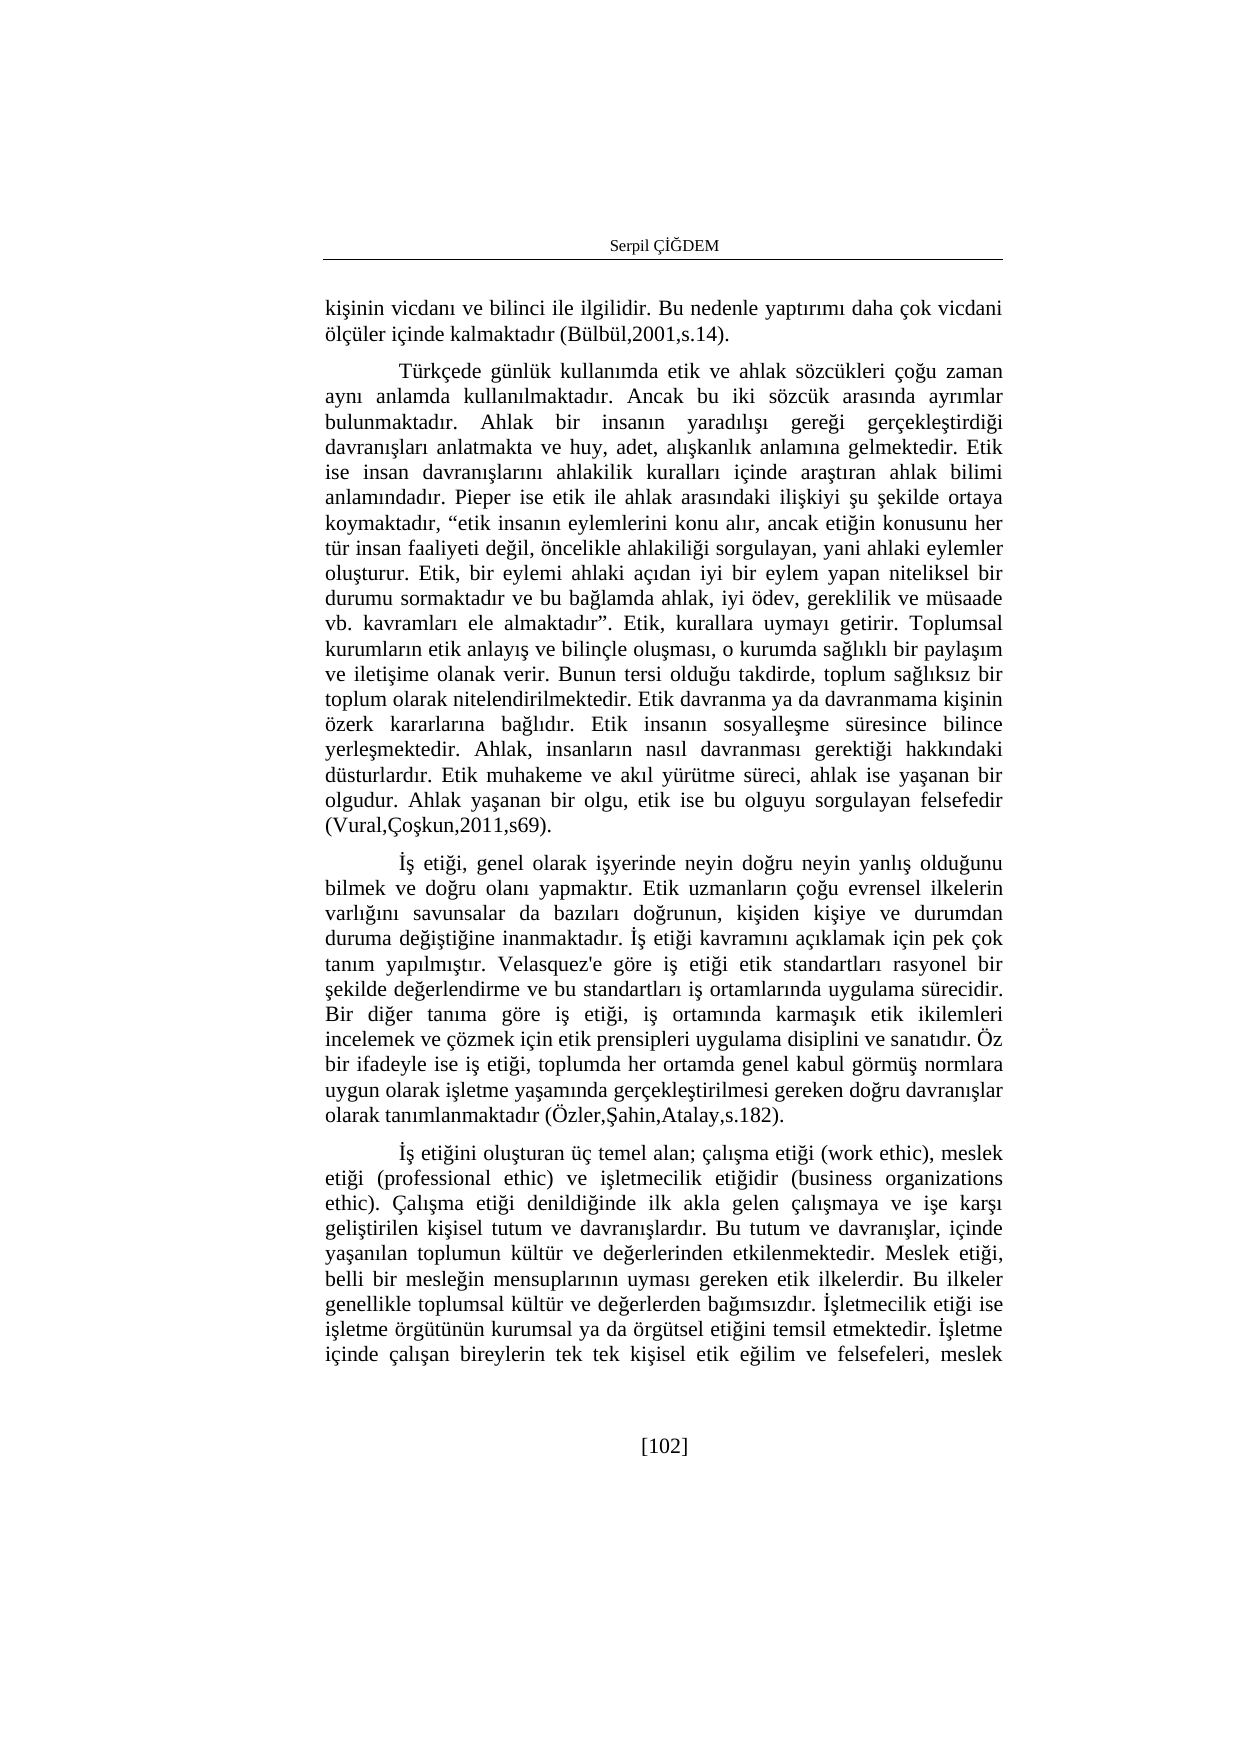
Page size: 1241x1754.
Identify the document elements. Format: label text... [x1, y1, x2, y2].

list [325, 295, 1004, 346]
text İş etiği, genel olarak işyerinde neyin doğru neyin yanlış olduğunu bilmek ve doğru olanı yapmaktır. Etik uzmanların çoğu evrensel ilkelerin varlığını savunsalar da bazıları doğrunun, kişiden kişiye ve durumdan duruma değiştiğine inanmaktadır. İş etiği kavramını açıklamak için pek çok tanım yapılmıştır. Velasquez'e göre iş etiği etik standartları rasyonel bir şekilde değerlendirme ve bu standartları iş ortamlarında uygulama sürecidir. Bir diğer tanıma göre iş etiği, iş ortamında karmaşık etik ikilemleri incelemek ve çözmek için etik prensipleri uygulama disiplini ve sanatıdır. Öz bir ifadeyle ise iş etiği, toplumda her ortamda genel kabul görmüş normlara uygun olarak işletme yaşamında gerçekleştirilmesi gereken doğru davranışlar olarak tanımlanmaktadır (Özler,Şahin,Atalay,s.182). [325, 850, 1004, 1127]
list Türkçede günlük kullanımda etik ve ahlak sözcükleri çoğu zaman aynı anlamda kullanılmaktadır. Ancak bu iki sözcük arasında ayrımlar bulunmaktadır. Ahlak bir insanın yaradılışı gereği gerçekleştirdiği davranışları anlatmakta ve huy, adet, alışkanlık anlamına gelmektedir. Etik ise insan davranışlarını ahlakilik kuralları içinde araştıran ahlak bilimi anlamındadır. Pieper ise etik ile ahlak arasındaki ilişkiyi şu şekilde ortaya koymaktadır, “etik insanın eylemlerini konu alır, ancak etiğin konusunu her tür insan faaliyeti değil, öncelikle ahlakiliği sorgulayan, yani ahlaki eylemler oluşturur. Etik, bir eylemi ahlaki açıdan iyi bir eylem yapan niteliksel bir durumu sormaktadır ve bu bağlamda ahlak, iyi ödev, gereklilik ve müsaade vb. kavramları ele almaktadır”. Etik, kurallara uymayı getirir. Toplumsal kurumların etik anlayış ve bilinçle oluşması, o kurumda sağlıklı bir paylaşım ve iletişime olanak verir. Bunun tersi olduğu takdirde, toplum sağlıksız bir toplum olarak nitelendirilmektedir. Etik davranma ya da davranmama kişinin özerk kararlarına bağlıdır. Etik insanın sosyalleşme süresince bilince yerleşmektedir. Ahlak, insanların nasıl davranması gerektiği hakkındaki düsturlardır. Etik muhakeme ve akıl yürütme süreci, ahlak ise yaşanan bir olgudur. Ahlak yaşanan bir olgu, etik ise bu olguyu sorgulayan felsefedir (Vural,Çoşkun,2011,s69). [325, 358, 1004, 837]
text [325, 1139, 1004, 1366]
